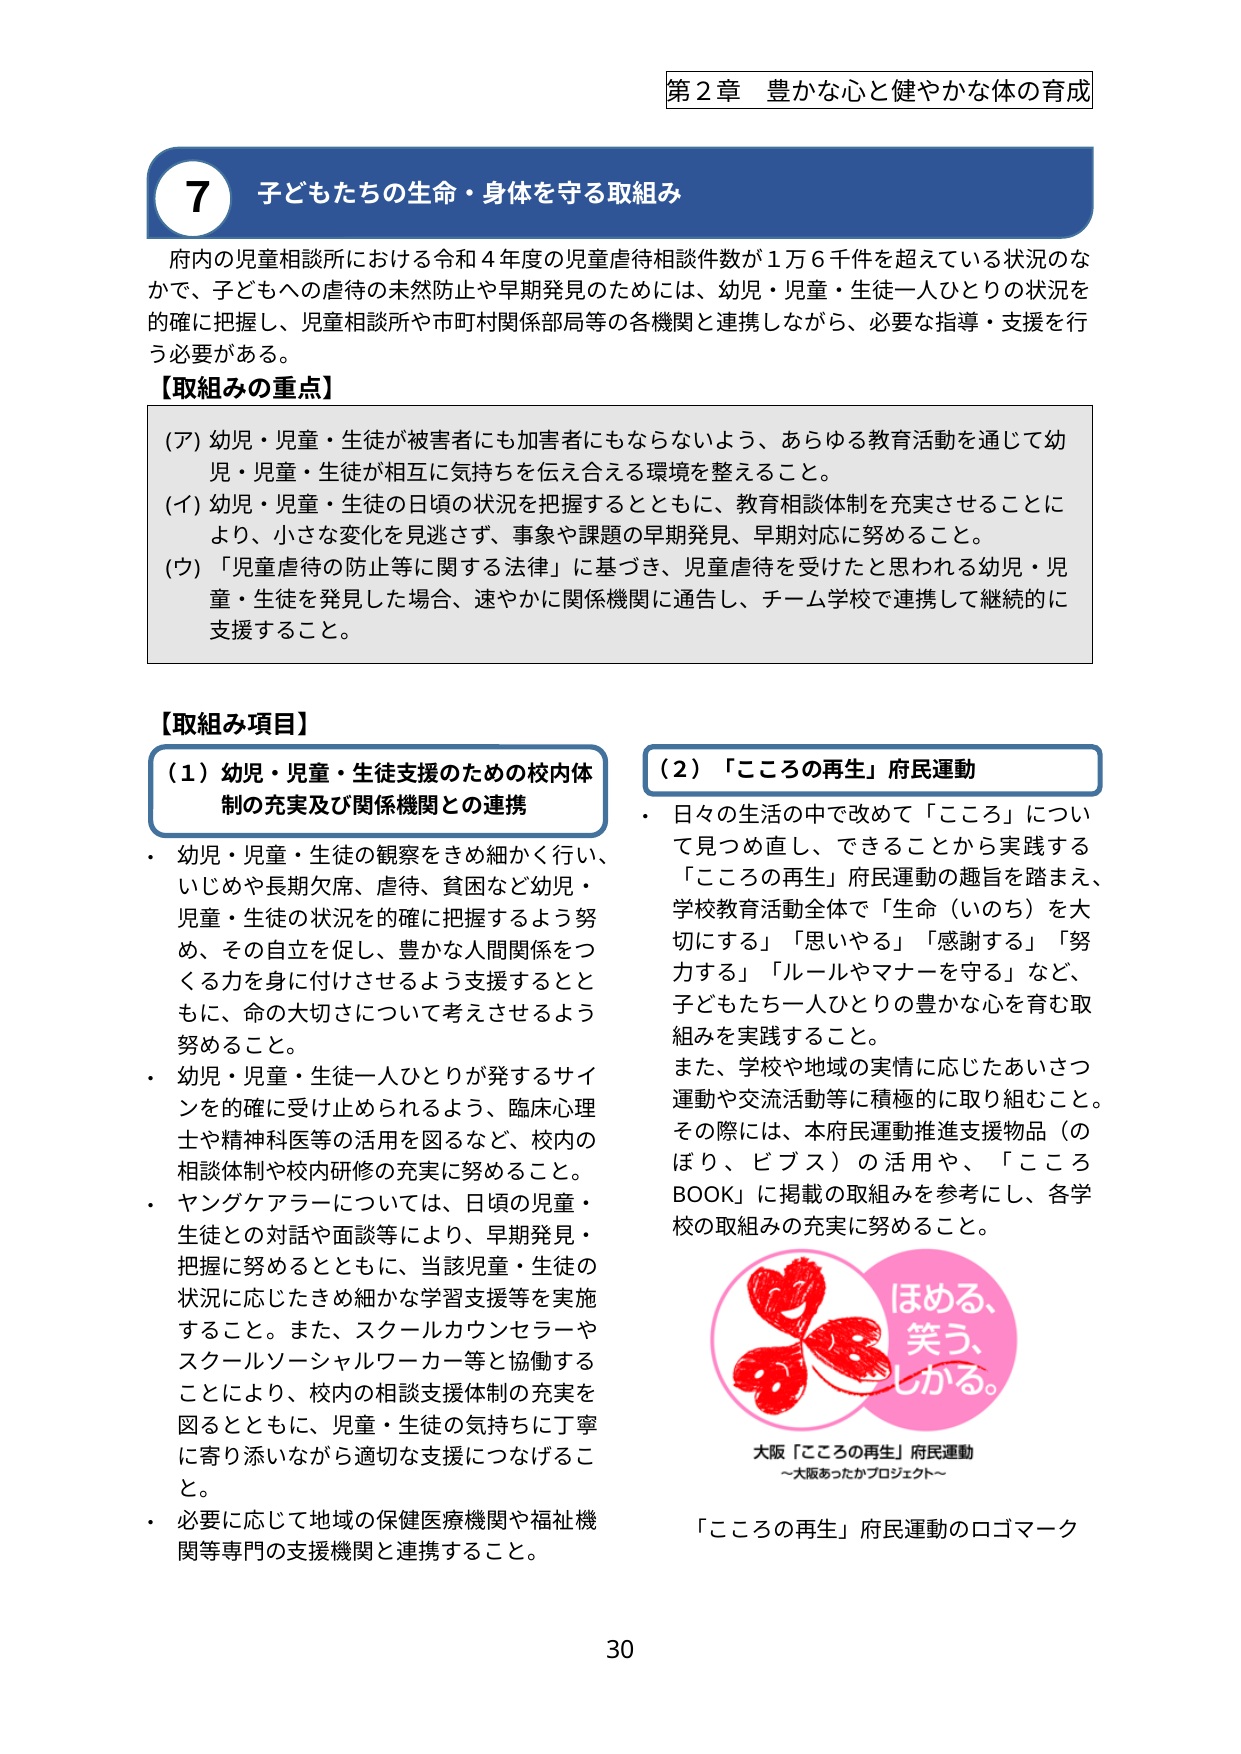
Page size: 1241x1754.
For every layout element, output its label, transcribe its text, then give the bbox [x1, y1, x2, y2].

text 府内の児童相談所における令和４年度の児童虐待相談件数が１万６千件を超えている状況のなかで、子どもへの虐待の未然防止や早期発見のためには、幼児・児童・生徒一人ひとりの状況を的確に把握し、児童相談所や市町村関係部局等の各機関と連携しながら、必要な指導・支援を行う必要がある。 [148, 242, 1092, 368]
list 必要に応じて地域の保健医療機関や福祉機関等専門の支援機関と連携すること。 [148, 1503, 598, 1566]
text 【取組みの重点】 [148, 368, 1092, 404]
list 幼児・児童・生徒の観察をきめ細かく行い、いじめや長期欠席、虐待、貧困など幼児・児童・生徒の状況を的確に把握するよう努め、その自立を促し、豊かな人間関係をつくる力を身に付けさせるよう支援するとともに、命の大切さについて考えさせるよう努めること。 [148, 838, 598, 1059]
list 「こころの再生」府民運動のロゴマーク [672, 1512, 1092, 1544]
list ヤングケアラーについては、日頃の児童・生徒との対話や面談等により、早期発見・把握に努めるとともに、当該児童・生徒の状況に応じたきめ細かな学習支援等を実施すること。また、スクールカウンセラーやスクールソーシャルワーカー等と協働することにより、校内の相談支援体制の充実を図るとともに、児童・生徒の気持ちに丁寧に寄り添いながら適切な支援につなげること。 [148, 1186, 598, 1503]
table_header 幼児・児童・生徒が被害者にも加害者にもならないよう、あらゆる教育活動を通じて幼児・児童・生徒が相互に気持ちを伝え合える環境を整えること。 幼児・児童・生徒の日頃の状況を把握するとともに、教育相談体制を充実させることにより、小さな変化を見逃さず、事象や課題の早期発見、早期対応に努めること。 「児童虐待の防止等に関する法律」に基づき、児童虐待を受けたと思われる幼児・児童・生徒を発見した場合、速やかに関係機関に通告し、チーム学校で連携して継続的に支援すること。 [148, 406, 1092, 663]
text 【取組み項目】 [148, 694, 1092, 744]
list また、学校や地域の実情に応じたあいさつ運動や交流活動等に積極的に取り組むこと。その際には、本府民運動推進支援物品（のぼり、ビブス）の活用や、「こころBOOK」に掲載の取組みを参考にし、各学校の取組みの充実に努めること。 [672, 1050, 1092, 1241]
list 日々の生活の中で改めて「こころ」について見つめ直し、できることから実践する「こころの再生」府民運動の趣旨を踏まえ、学校教育活動全体で「生命（いのち）を大切にする」「思いやる」「感謝する」「努力する」「ルールやマナーを守る」など、子どもたち一人ひとりの豊かな心を育む取組みを実践すること。 [642, 797, 1092, 1050]
picture [702, 1240, 1028, 1483]
list 幼児・児童・生徒一人ひとりが発するサインを的確に受け止められるよう、臨床心理士や精神科医等の活用を図るなど、校内の相談体制や校内研修の充実に努めること。 [148, 1059, 598, 1186]
